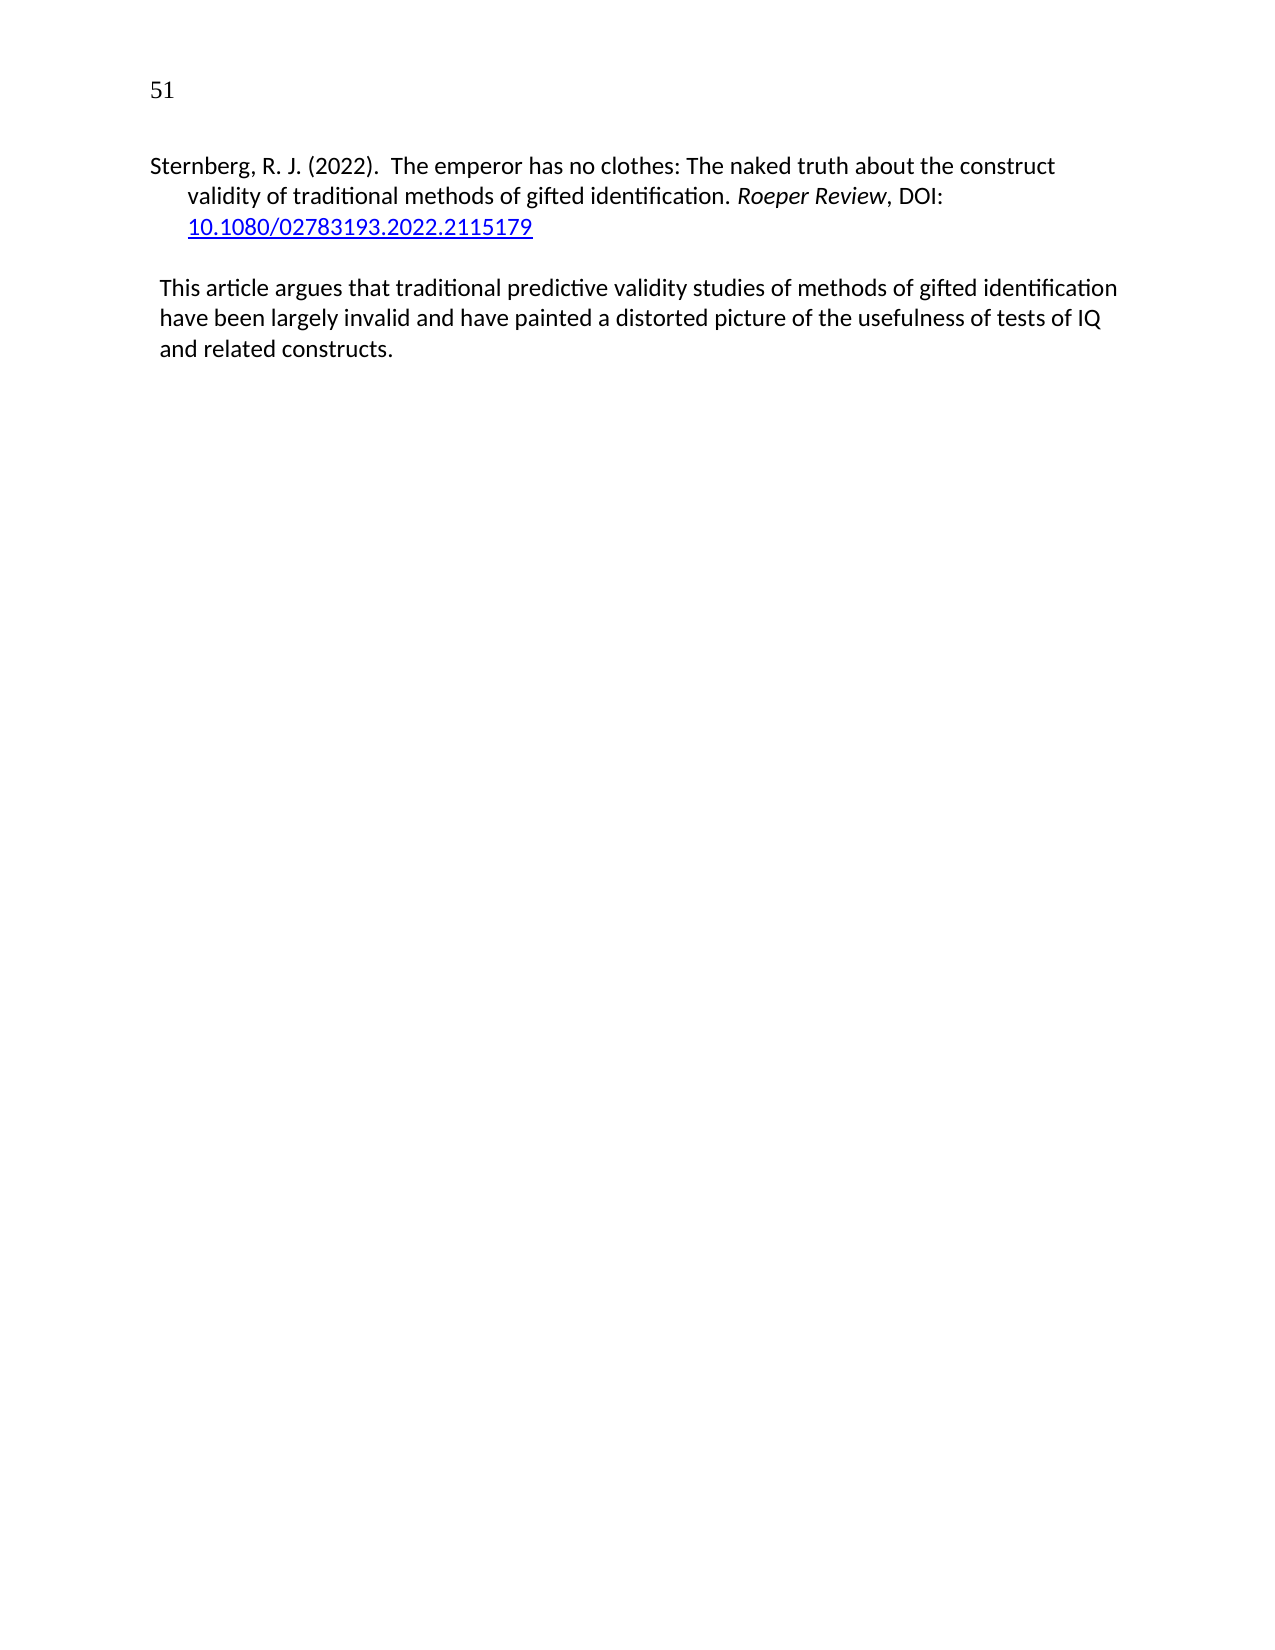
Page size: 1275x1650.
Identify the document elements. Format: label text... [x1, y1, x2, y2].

text This article argues that traditional predictive validity studies of methods of gifted identification have been largely invalid and have painted a distorted picture of the usefulness of tests of IQ and related constructs. [159, 272, 1125, 364]
text Sternberg, R. J. (2022). The emperor has no clothes: The naked truth about the construct validity of traditional methods of gifted identification. Roeper Review, DOI: 10.1080/02783193.2022.2115179 [150, 150, 1125, 242]
